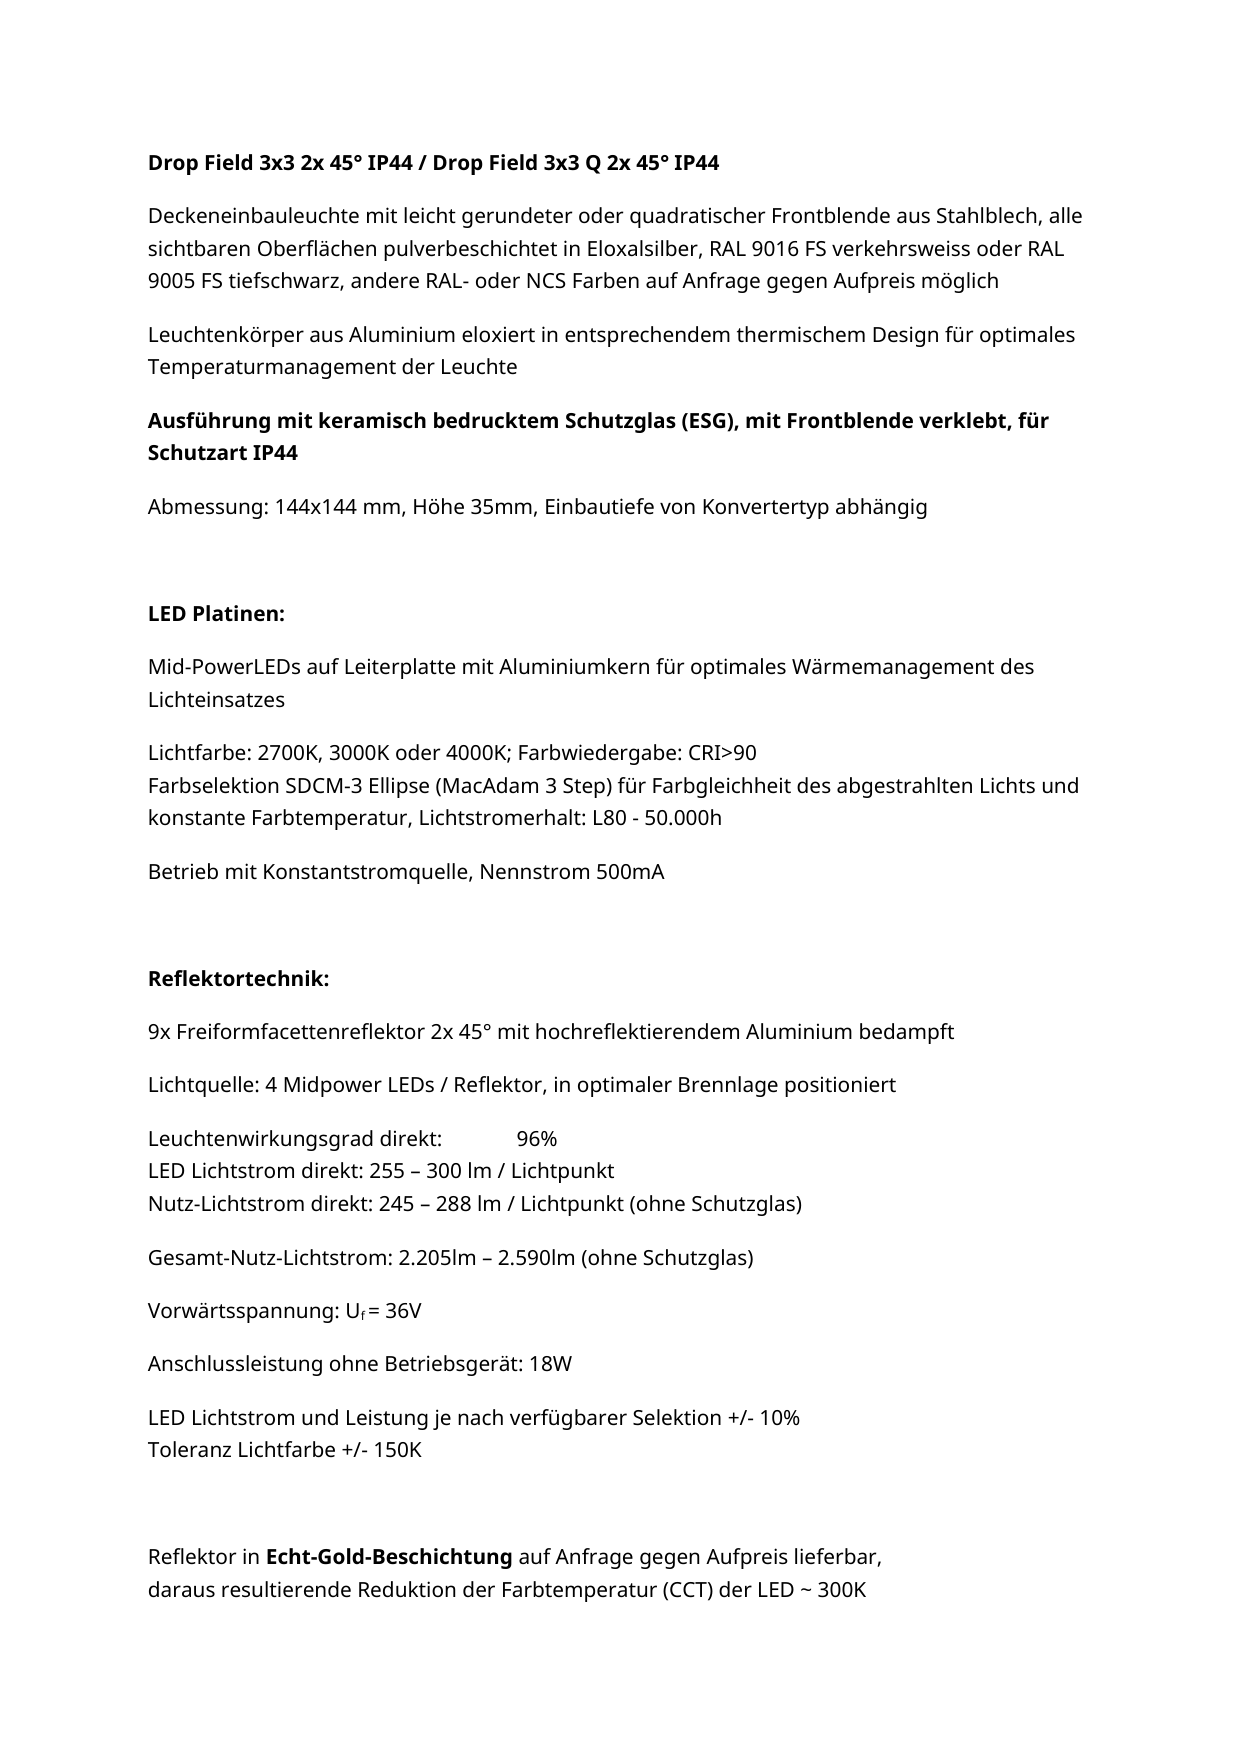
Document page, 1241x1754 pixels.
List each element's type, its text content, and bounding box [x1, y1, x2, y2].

text Deckeneinbauleuchte mit leicht gerundeter oder quadratischer Frontblende aus Stahlblech, alle sichtbaren Oberflächen pulverbeschichtet in Eloxalsilber, RAL 9016 FS verkehrsweiss oder RAL 9005 FS tiefschwarz, andere RAL- oder NCS Farben auf Anfrage gegen Aufpreis möglich [148, 201, 1093, 295]
text Reflektor in Echt-Gold-Beschichtung auf Anfrage gegen Aufpreis lieferbar, daraus resultierende Reduktion der Farbtemperatur (CCT) der LED ~ 300K [148, 1542, 1093, 1603]
text Leuchtenwirkungsgrad direkt: 96% LED Lichtstrom direkt: 255 – 300 lm / Lichtpunkt Nutz-Lichtstrom direkt: 245 – 288 lm / Lichtpunkt (ohne Schutzglas) [148, 1124, 1093, 1218]
text Lichtquelle: 4 Midpower LEDs / Reflektor, in optimaler Brennlage positioniert [148, 1071, 1093, 1099]
text LED Platinen: [148, 599, 1093, 627]
text 9x Freiformfacettenreflektor 2x 45° mit hochreflektierendem Aluminium bedampft [148, 1017, 1093, 1046]
text Betrieb mit Konstantstromquelle, Nennstrom 500mA [148, 857, 1093, 885]
text LED Lichtstrom und Leistung je nach verfügbarer Selektion +/- 10% Toleranz Lichtfarbe +/- 150K [148, 1403, 1093, 1464]
text Lichtfarbe: 2700K, 3000K oder 4000K; Farbwiedergabe: CRI>90 Farbselektion SDCM-3 Ellipse (MacAdam 3 Step) für Farbgleichheit des abgestrahlten Lichts und konstante Farbtemperatur, Lichtstromerhalt: L80 - 50.000h [148, 738, 1093, 832]
text Ausführung mit keramisch bedrucktem Schutzglas (ESG), mit Frontblende verklebt, für Schutzart IP44 [148, 406, 1093, 467]
text Vorwärtsspannung: Uf = 36V [148, 1296, 1093, 1324]
text Abmessung: 144x144 mm, Höhe 35mm, Einbautiefe von Konvertertyp abhängig [148, 492, 1093, 520]
text Gesamt-Nutz-Lichtstrom: 2.205lm – 2.590lm (ohne Schutzglas) [148, 1243, 1093, 1271]
text Mid-PowerLEDs auf Leiterplatte mit Aluminiumkern für optimales Wärmemanagement des Lichteinsatzes [148, 652, 1093, 713]
text Leuchtenkörper aus Aluminium eloxiert in entsprechendem thermischem Design für optimales Temperaturmanagement der Leuchte [148, 320, 1093, 381]
text Drop Field 3x3 2x 45° IP44 / Drop Field 3x3 Q 2x 45° IP44 [148, 148, 1093, 176]
text Anschlussleistung ohne Betriebsgerät: 18W [148, 1349, 1093, 1378]
text Reflektortechnik: [148, 964, 1093, 992]
